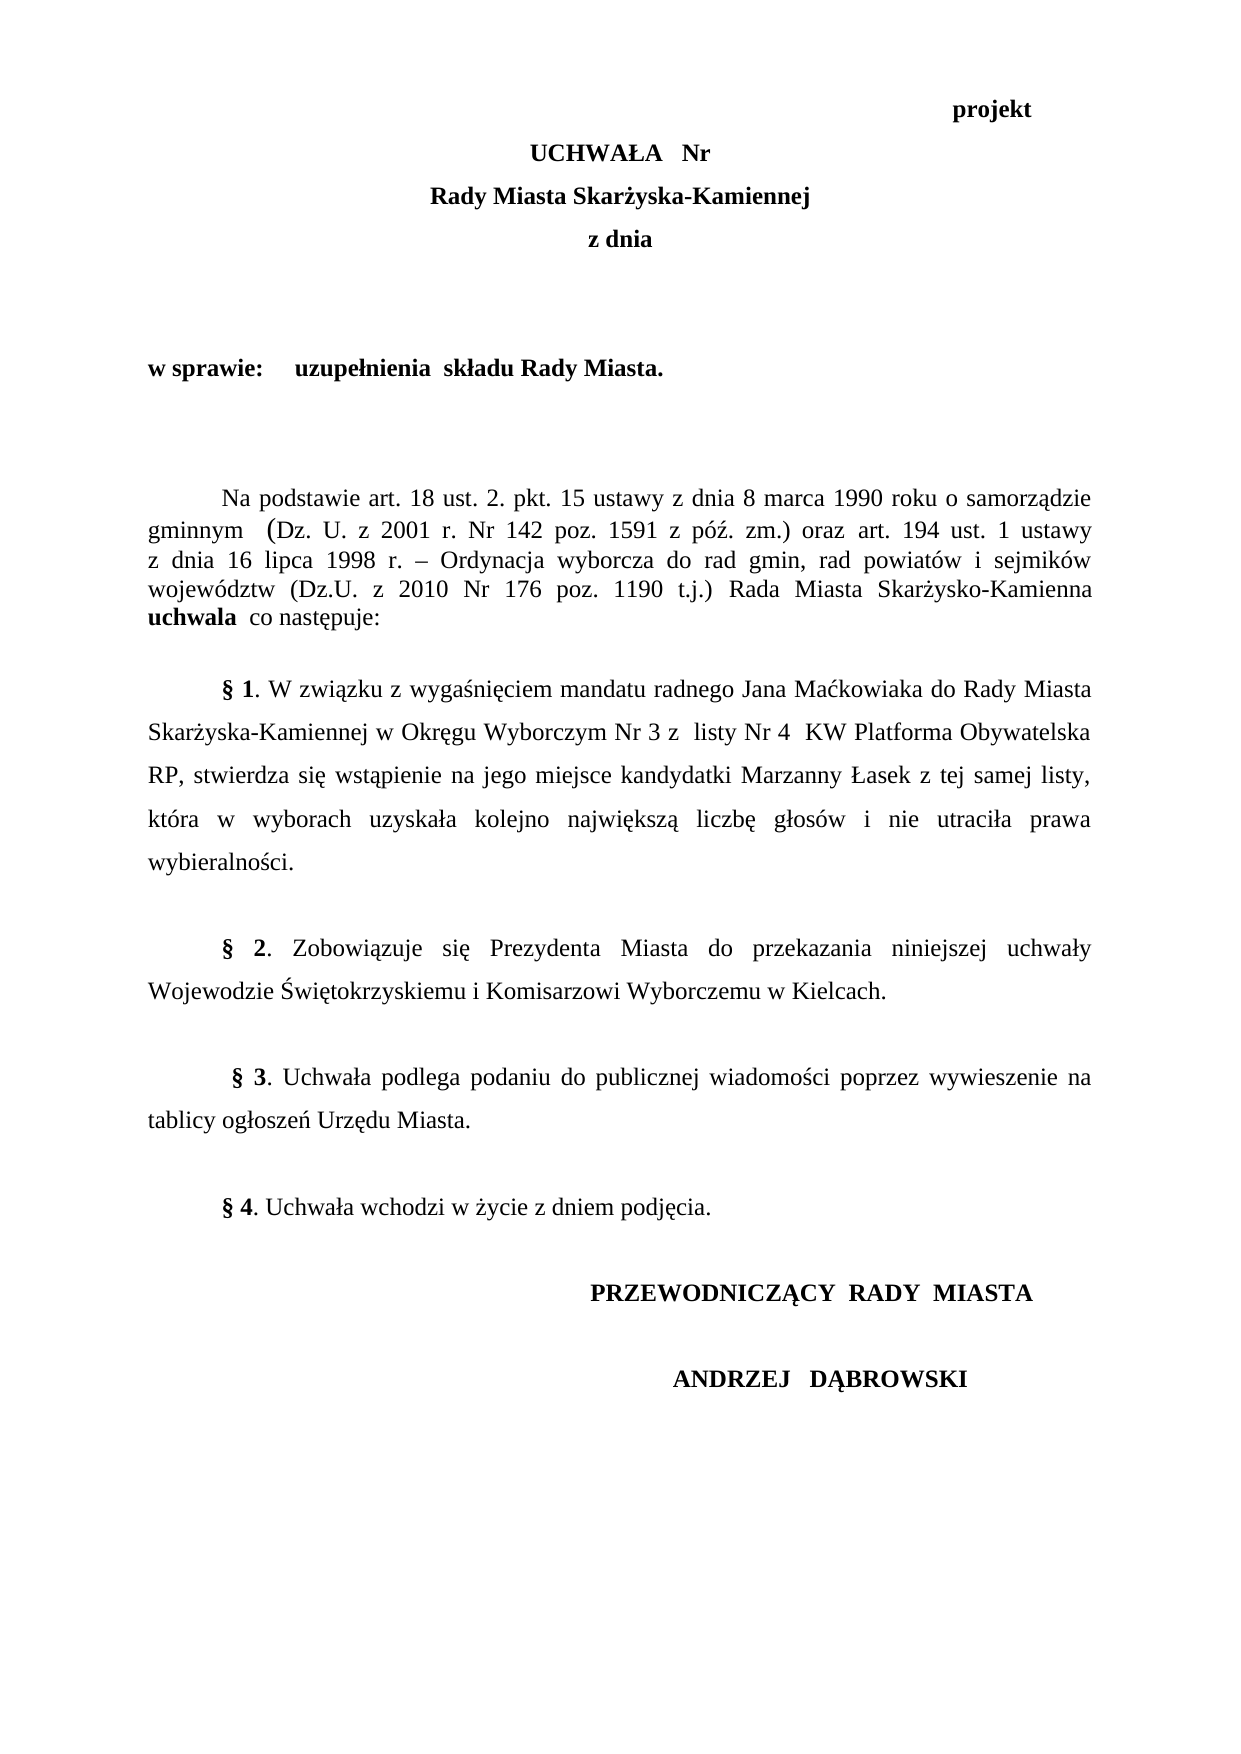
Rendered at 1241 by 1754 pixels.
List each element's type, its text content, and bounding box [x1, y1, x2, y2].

text Na podstawie art. 18 ust. 2. pkt. 15 ustawy z dnia 8 marca 1990 roku o samorządzie gminnym (Dz. U. z 2001 r. Nr 142 poz. 1591 z póź. zm.) oraz art. 194 ust. 1 ustawy z dnia 16 lipca 1998 r. – Ordynacja wyborcza do rad gmin, rad powiatów i sejmików województw (Dz.U. z 2010 Nr 176 poz. 1190 t.j.) Rada Miasta Skarżysko-Kamienna uchwala co następuje: [148, 483, 1092, 631]
text ANDRZEJ DĄBROWSKI [148, 1364, 1092, 1393]
text § 1. W związku z wygaśnięciem mandatu radnego Jana Maćkowiaka do Rady Miasta Skarżyska-Kamiennej w Okręgu Wyborczym Nr 3 z listy Nr 4 KW Platforma Obywatelska RP, stwierdza się wstąpienie na jego miejsce kandydatki Marzanny Łasek z tej samej listy, która w wyborach uzyskała kolejno największą liczbę głosów i nie utraciła prawa wybieralności. [148, 674, 1092, 876]
text § 3. Uchwała podlega podaniu do publicznej wiadomości poprzez wywieszenie na tablicy ogłoszeń Urzędu Miasta. [148, 1062, 1092, 1134]
text w sprawie: uzupełnienia składu Rady Miasta. [148, 353, 1092, 382]
text § 4. Uchwała wchodzi w życie z dniem podjęcia. [148, 1192, 1092, 1221]
text PRZEWODNICZĄCY RADY MIASTA [590, 1278, 1092, 1307]
text § 2. Zobowiązuje się Prezydenta Miasta do przekazania niniejszej uchwały Wojewodzie Świętokrzyskiemu i Komisarzowi Wyborczemu w Kielcach. [148, 933, 1092, 1005]
text projekt [148, 94, 1092, 123]
text Rady Miasta Skarżyska-Kamiennej [148, 181, 1092, 209]
text UCHWAŁA Nr [148, 138, 1092, 166]
text z dnia [148, 224, 1092, 253]
